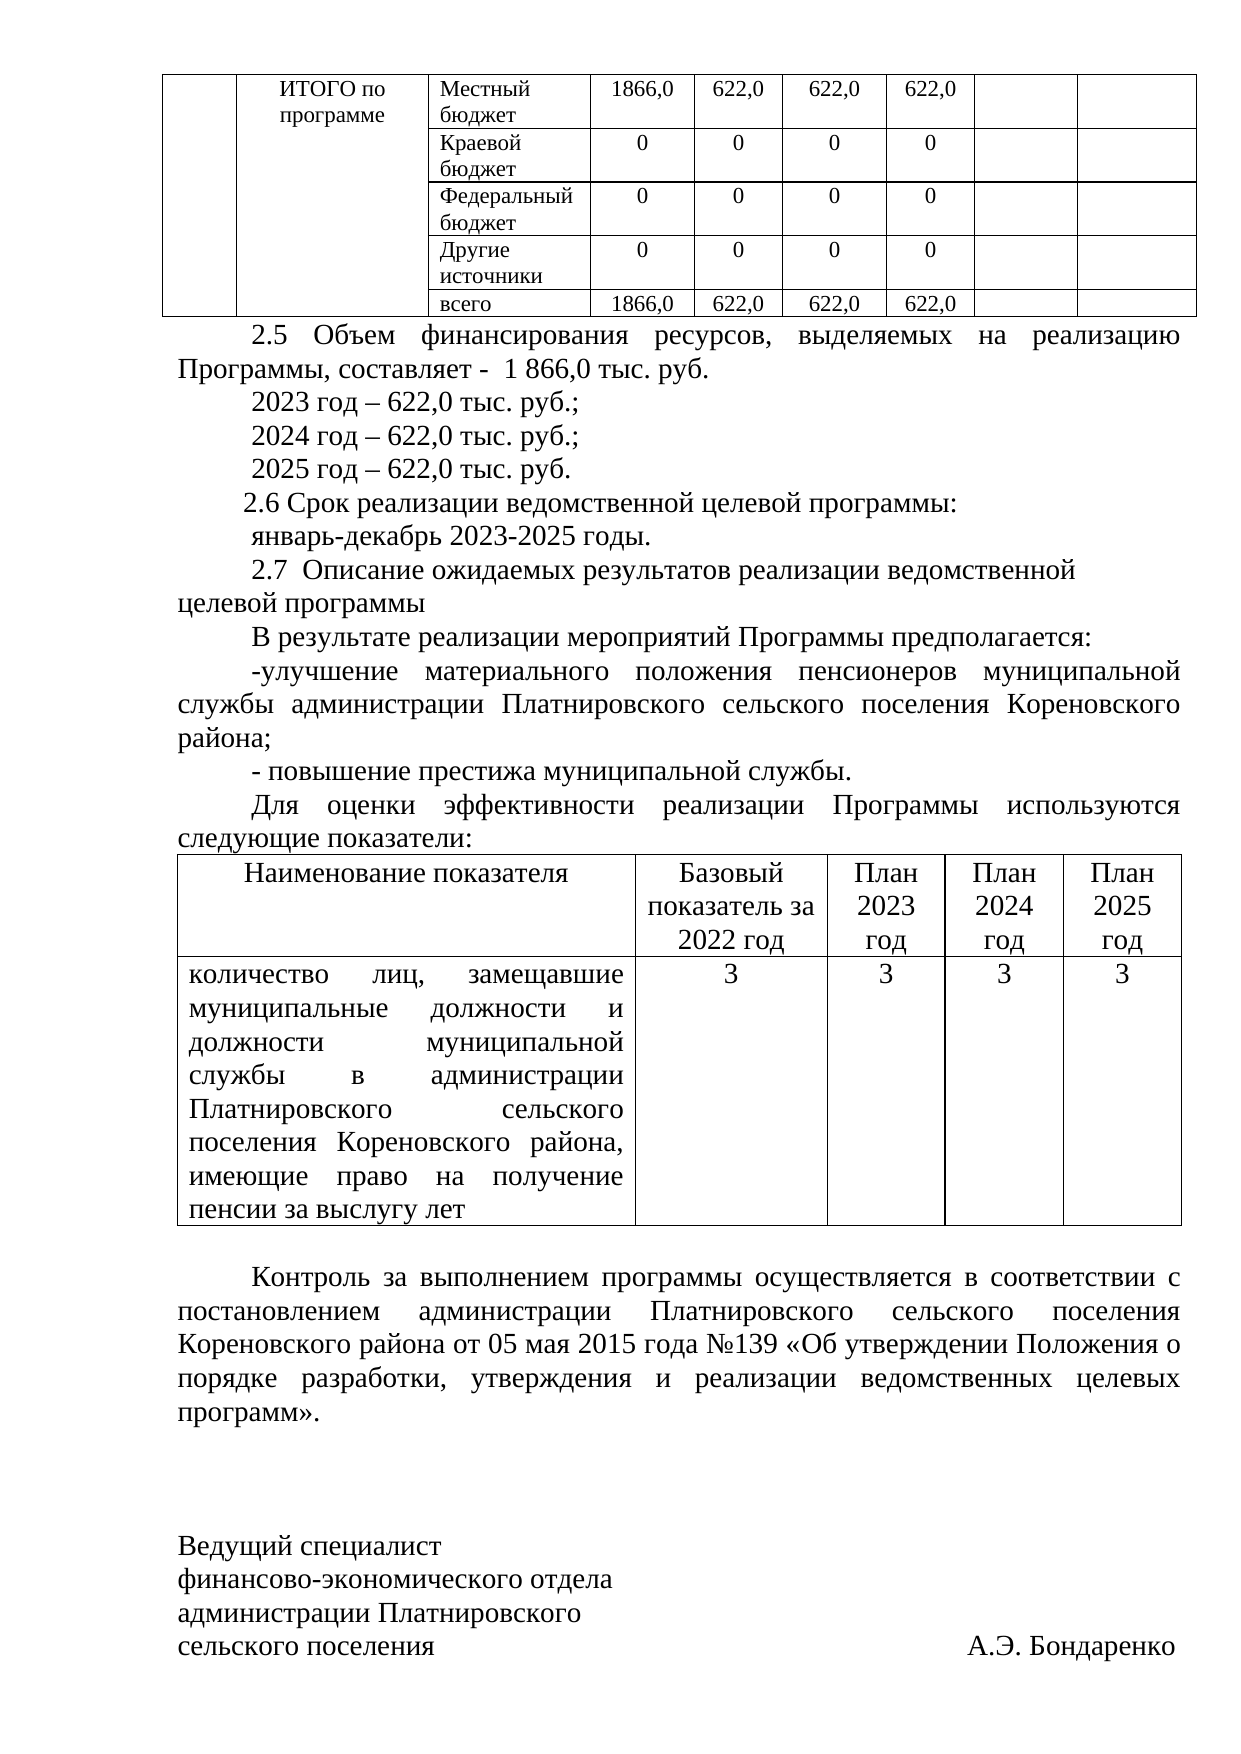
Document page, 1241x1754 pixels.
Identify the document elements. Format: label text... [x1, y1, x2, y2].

table_cell Другие источники [429, 236, 590, 289]
table_cell 0 [591, 129, 694, 181]
table_cell [975, 290, 1077, 316]
table_cell [975, 129, 1077, 181]
table_cell 622,0 [783, 290, 886, 316]
table_cell 1866,0 [591, 290, 694, 316]
table_cell 3 [828, 957, 944, 1225]
table_cell 0 [695, 129, 782, 181]
table_cell Федеральный бюджет [429, 183, 590, 235]
table_cell Местный бюджет [429, 75, 590, 128]
text 2.6 Срок реализации ведомственной целевой программы: [177, 485, 1181, 518]
table_cell [975, 75, 1077, 128]
text Ведущий специалист финансово-экономического отдела администрации Платнировского сельского поселения А.Э. Бондаренко [177, 1528, 1181, 1662]
table_header Базовый показатель за 2022 год [636, 855, 827, 956]
table_cell 0 [591, 183, 694, 235]
table_cell [1078, 183, 1196, 235]
table_cell 0 [783, 236, 886, 289]
table_cell Краевой бюджет [429, 129, 590, 181]
table_cell [1078, 75, 1196, 128]
table_header Наименование показателя [178, 855, 635, 956]
table_cell 0 [887, 183, 974, 235]
text январь-декабрь 2023-2025 годы. [177, 518, 1181, 552]
table_header План 2023 год [828, 855, 944, 956]
table_cell [1078, 290, 1196, 316]
table_cell 0 [591, 236, 694, 289]
table_cell [1078, 236, 1196, 289]
text 2023 год – 622,0 тыс. руб.; [177, 384, 1181, 418]
text 2025 год – 622,0 тыс. руб. [177, 451, 1181, 485]
table_cell 0 [783, 183, 886, 235]
text Для оценки эффективности реализации Программы используются следующие показатели: [177, 787, 1181, 854]
table_cell [163, 75, 236, 316]
table_cell [1078, 129, 1196, 181]
table_cell ИТОГО по программе [237, 75, 428, 316]
table_cell количество лиц, замещавшие муниципальные должности и должности муниципальной службы в администрации Платнировского сельского поселения Кореновского района, имеющие право на получение пенсии за выслугу лет [178, 957, 635, 1225]
table_header План 2025 год [1064, 855, 1181, 956]
table_cell 3 [636, 957, 827, 1225]
text -улучшение материального положения пенсионеров муниципальной службы администрации Платнировского сельского поселения Кореновского района; [177, 653, 1181, 753]
table_cell 0 [887, 129, 974, 181]
table_cell 622,0 [887, 290, 974, 316]
text Контроль за выполнением программы осуществляется в соответствии с постановлением администрации Платнировского сельского поселения Кореновского района от 05 мая 2015 года №139 «Об утверждении Положения о порядке разработки, утверждения и реализации ведомственных целевых программ». [177, 1259, 1181, 1427]
text - повышение престижа муниципальной службы. [177, 753, 1181, 787]
table_cell 3 [1064, 957, 1181, 1225]
table_cell 0 [887, 236, 974, 289]
table_cell 622,0 [783, 75, 886, 128]
table_cell 3 [946, 957, 1063, 1225]
table_cell 622,0 [887, 75, 974, 128]
text В результате реализации мероприятий Программы предполагается: [177, 619, 1181, 653]
table_cell 0 [695, 183, 782, 235]
table_header План 2024 год [946, 855, 1063, 956]
table_cell 0 [783, 129, 886, 181]
table_cell 0 [695, 236, 782, 289]
text 2.5 Объем финансирования ресурсов, выделяемых на реализацию Программы, составляет - 1 866,0 тыс. руб. [177, 317, 1181, 384]
table_cell 622,0 [695, 75, 782, 128]
text 2024 год – 622,0 тыс. руб.; [177, 418, 1181, 451]
table_cell [975, 183, 1077, 235]
table_cell [975, 236, 1077, 289]
table_cell всего [429, 290, 590, 316]
text 2.7 Описание ожидаемых результатов реализации ведомственной целевой программы [177, 552, 1181, 619]
table_cell 622,0 [695, 290, 782, 316]
table_cell 1866,0 [591, 75, 694, 128]
